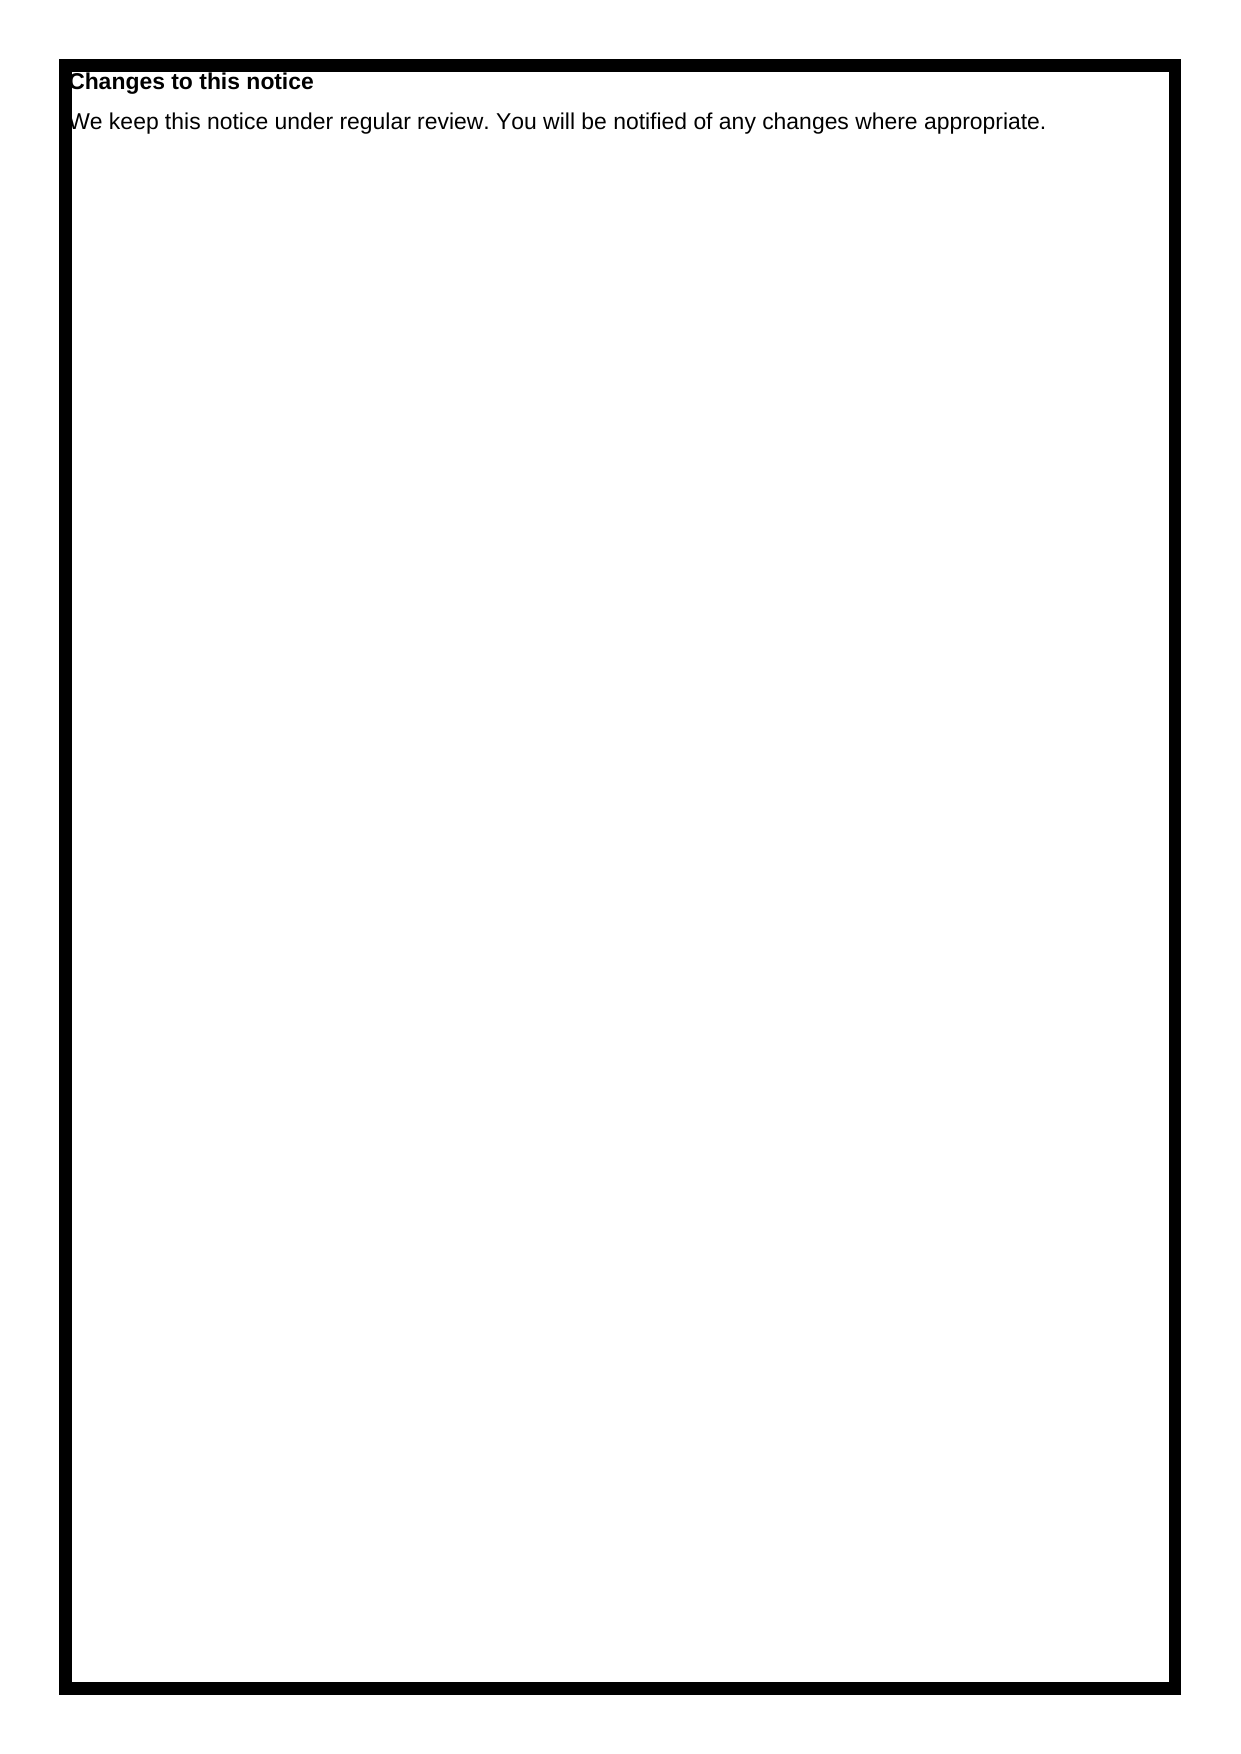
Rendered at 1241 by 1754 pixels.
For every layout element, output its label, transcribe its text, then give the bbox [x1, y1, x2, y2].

text Changes to this notice [72, 72, 1169, 94]
text We keep this notice under regular review. You will be notified of any changes where appropriate. [72, 108, 1169, 134]
